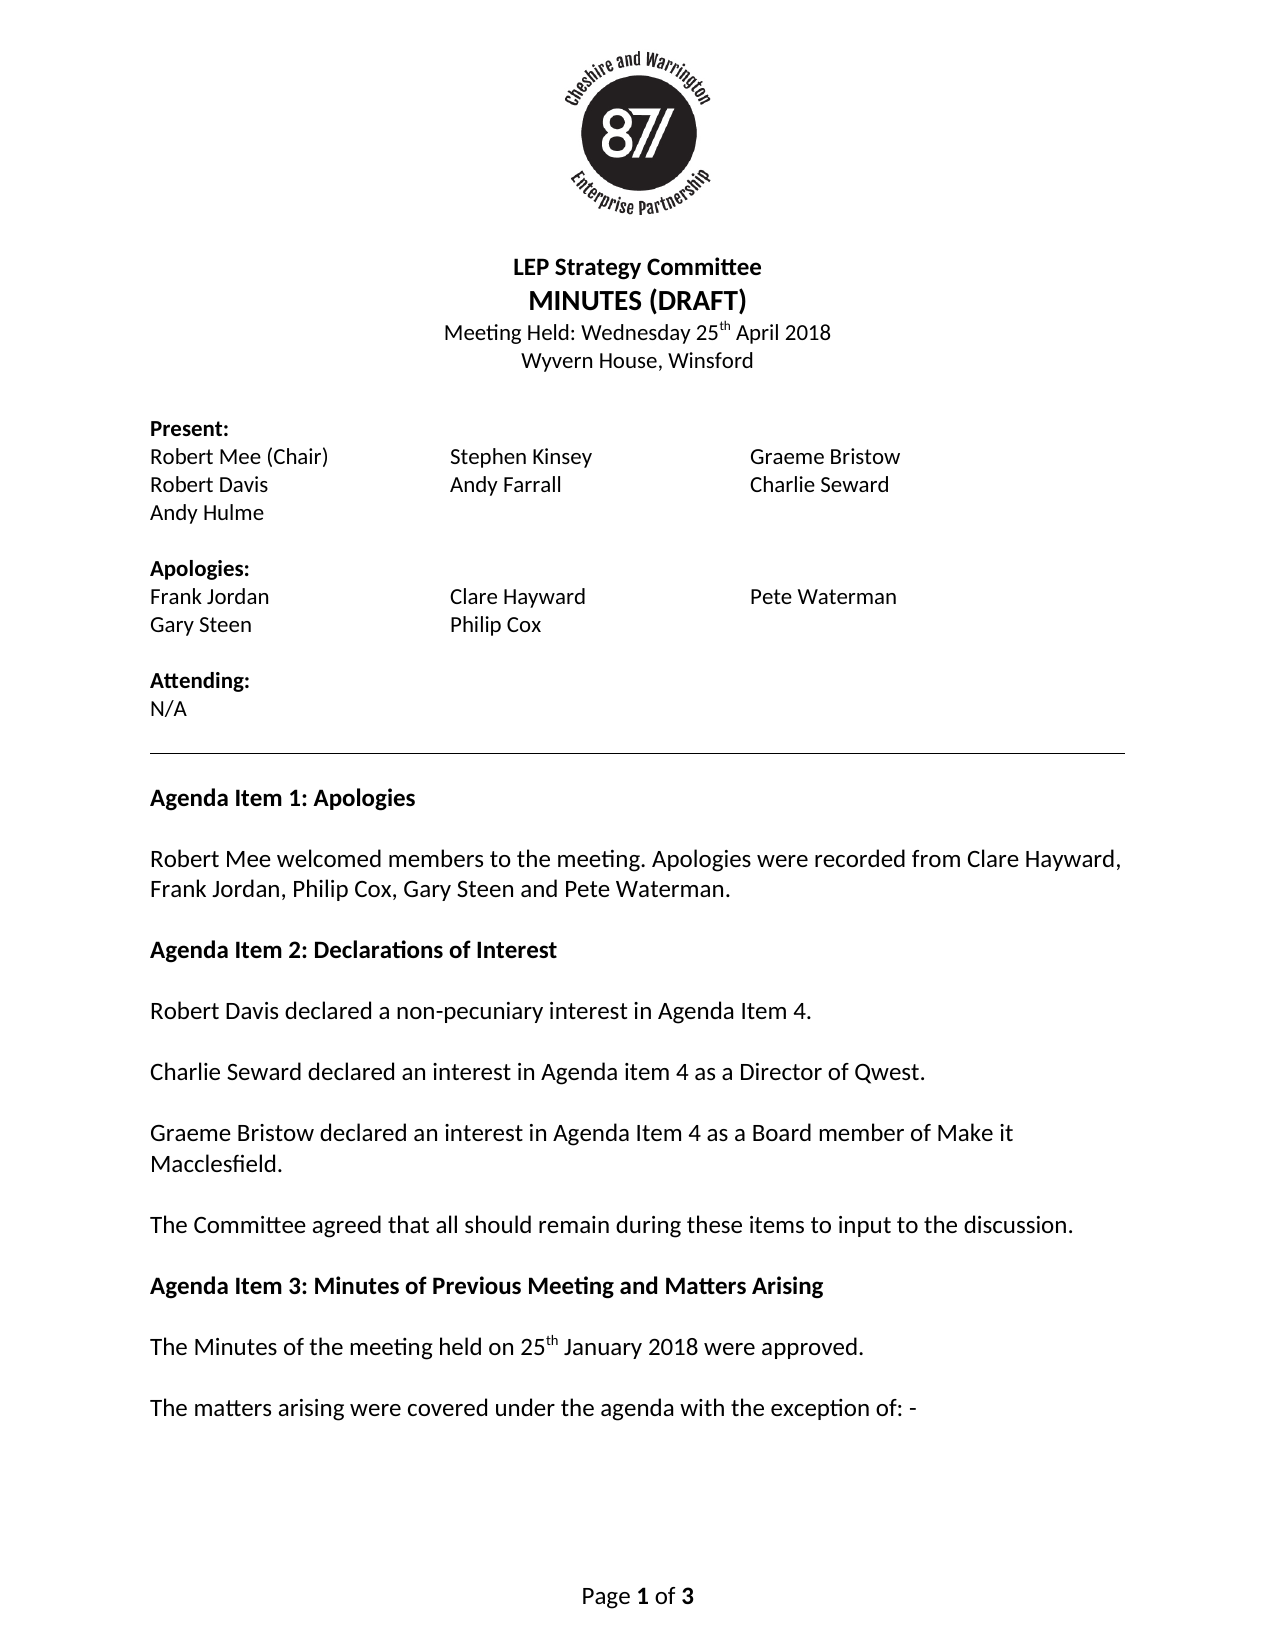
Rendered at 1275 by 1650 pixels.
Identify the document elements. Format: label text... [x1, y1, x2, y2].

text Andy Hulme [150, 498, 1125, 526]
text Graeme Bristow declared an interest in Agenda Item 4 as a Board member of Make it Macclesfield. [150, 1117, 1125, 1178]
text N/A [150, 694, 1125, 723]
text Attending: [150, 667, 1125, 694]
picture [559, 44, 716, 221]
text Meeting Held: Wednesday 25th April 2018 [150, 318, 1125, 346]
text Frank Jordan Clare Hayward Pete Waterman [150, 582, 1125, 611]
text The matters arising were covered under the agenda with the exception of: - [150, 1392, 1125, 1423]
text LEP Strategy Committee [150, 252, 1125, 282]
text Robert Mee welcomed members to the meeting. Apologies were recorded from Clare Hayward, Frank Jordan, Philip Cox, Gary Steen and Pete Waterman. [150, 843, 1125, 904]
text Apologies: [150, 554, 1125, 582]
text Wyvern House, Winsford [150, 346, 1125, 374]
text The Committee agreed that all should remain during these items to input to the discussion. [150, 1209, 1125, 1239]
text Agenda Item 3: Minutes of Previous Meeting and Matters Arising [150, 1270, 1125, 1301]
text Robert Davis declared a non-pecuniary interest in Agenda Item 4. [150, 995, 1125, 1026]
text Robert Davis Andy Farrall Charlie Seward [150, 470, 1125, 498]
text Agenda Item 1: Apologies [150, 782, 1125, 812]
text Agenda Item 2: Declarations of Interest [150, 934, 1125, 965]
text Robert Mee (Chair) Stephen Kinsey Graeme Bristow [150, 442, 1125, 470]
text Gary Steen Philip Cox [150, 611, 1125, 638]
text Present: [150, 414, 1125, 442]
text MINUTES (DRAFT) [150, 282, 1125, 318]
text Charlie Seward declared an interest in Agenda item 4 as a Director of Qwest. [150, 1056, 1125, 1087]
text The Minutes of the meeting held on 25th January 2018 were approved. [150, 1331, 1125, 1362]
